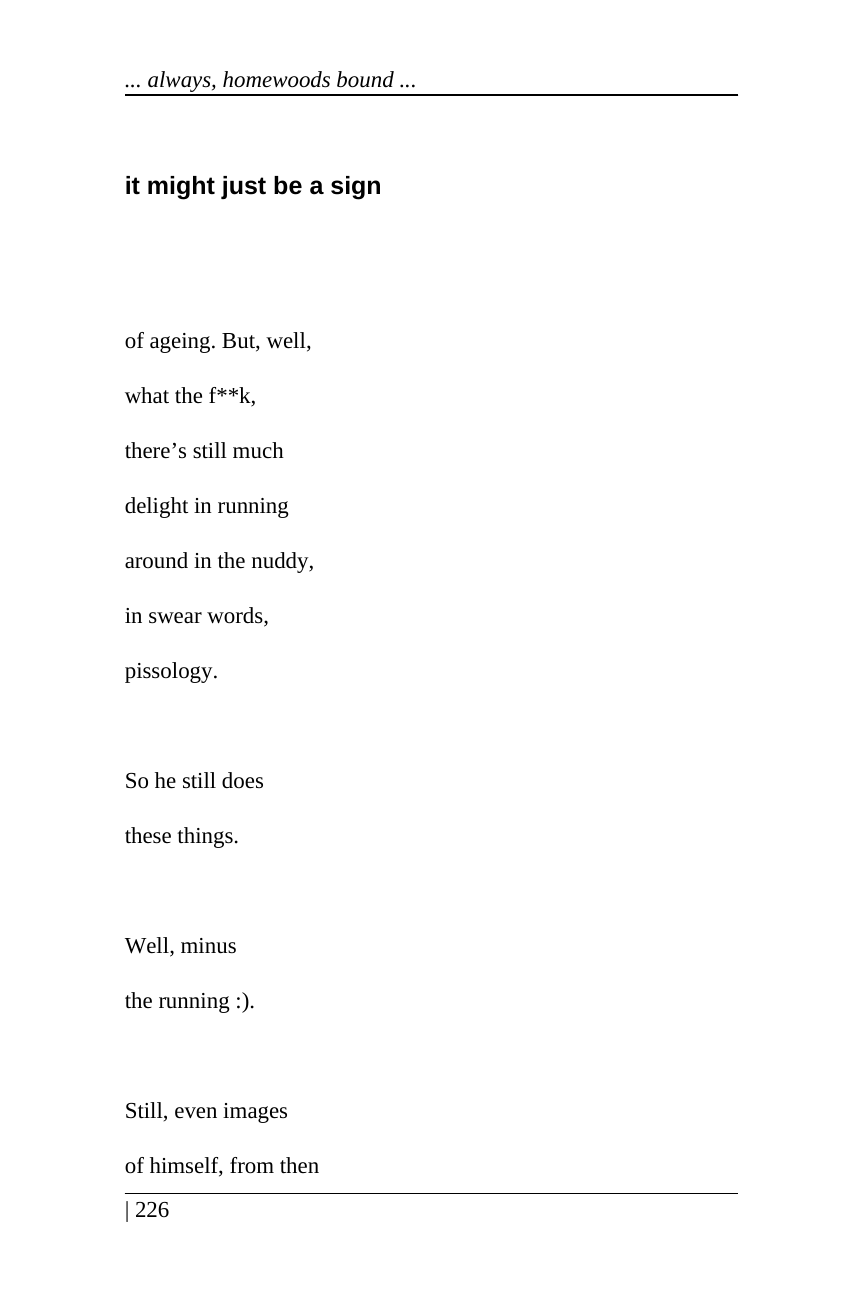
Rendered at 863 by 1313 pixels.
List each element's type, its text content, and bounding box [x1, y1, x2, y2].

text pissology. [124, 657, 738, 683]
text Well, minus [124, 932, 738, 958]
subtitle it might just be a sign [124, 171, 738, 200]
text in swear words, [124, 602, 738, 628]
text there’s still much [124, 437, 738, 463]
text of himself, from then [124, 1152, 738, 1178]
text around in the nuddy, [124, 547, 738, 573]
text the running :). [124, 987, 738, 1013]
text Still, even images [124, 1097, 738, 1123]
text delight in running [124, 492, 738, 518]
text these things. [124, 822, 738, 848]
text of ageing. But, well, [124, 327, 738, 353]
text So he still does [124, 767, 738, 793]
text what the f**k, [124, 382, 738, 408]
